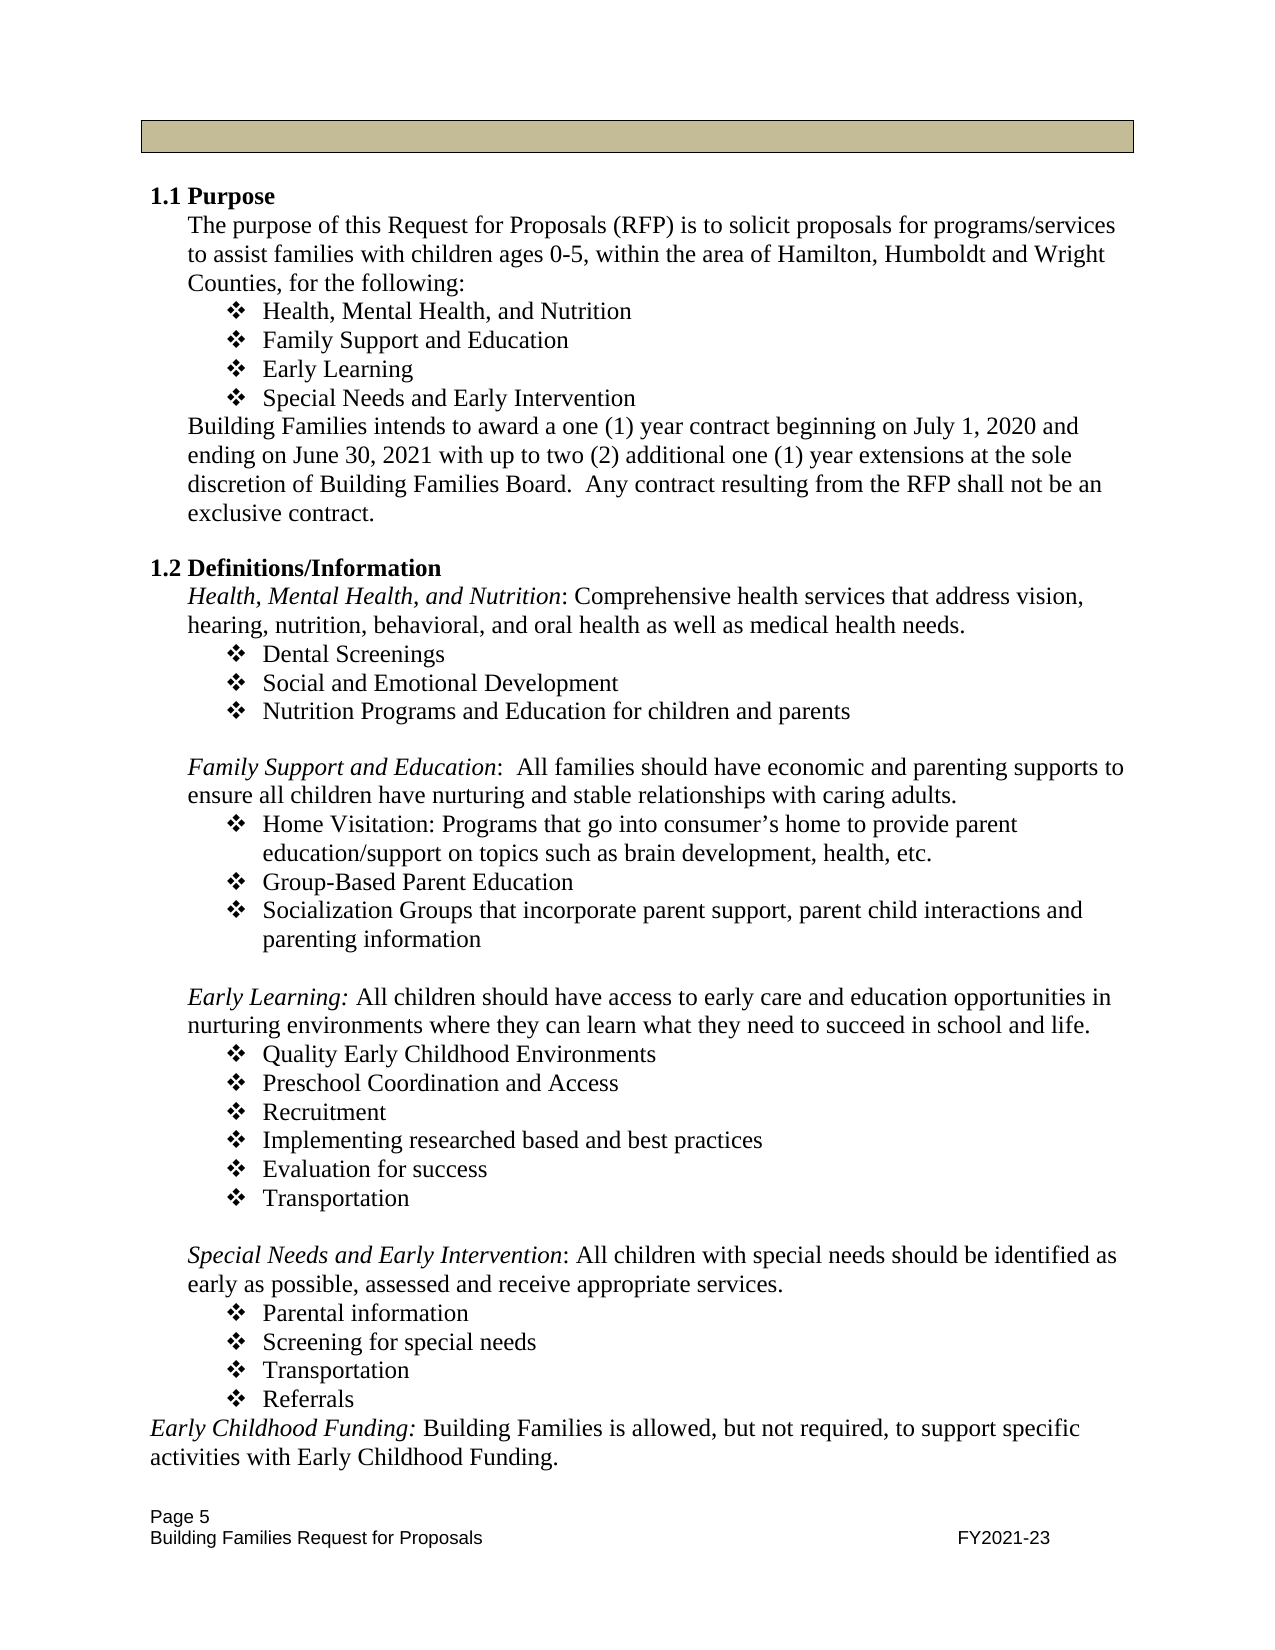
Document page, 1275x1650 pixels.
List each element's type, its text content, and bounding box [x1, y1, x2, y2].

list Transportation [225, 1355, 1125, 1384]
text Building Families intends to award a one (1) year contract beginning on July 1, 2020 and ending on June 30, 2021 with up to two (2) additional one (1) year extensions at the sole discretion of Building Families Board. Any contract resulting from the RFP shall not be an exclusive contract. [187, 411, 1125, 526]
text Family Support and Education: All families should have economic and parenting supports to ensure all children have nurturing and stable relationships with caring adults. [187, 752, 1125, 809]
list Socialization Groups that incorporate parent support, parent child interactions and parenting information [225, 895, 1125, 953]
list Screening for special needs [225, 1327, 1125, 1355]
list Evaluation for success [225, 1154, 1125, 1183]
list Dental Screenings [225, 639, 1125, 668]
text Early Learning: All children should have access to early care and education opportunities in nurturing environments where they can learn what they need to succeed in school and life. [187, 982, 1125, 1039]
text Early Childhood Funding: Building Families is allowed, but not required, to support specific activities with Early Childhood Funding. [150, 1413, 1125, 1470]
list Referrals [225, 1384, 1125, 1413]
text Health, Mental Health, and Nutrition: Comprehensive health services that address vision, hearing, nutrition, behavioral, and oral health as well as medical health needs. [187, 581, 1125, 639]
list Family Support and Education [225, 325, 1125, 354]
list Implementing researched based and best practices [225, 1125, 1125, 1154]
list Health, Mental Health, and Nutrition [225, 296, 1125, 325]
text 1.1 Purpose [150, 181, 1125, 210]
list Preschool Coordination and Access [225, 1068, 1125, 1097]
list Nutrition Programs and Education for children and parents [225, 696, 1125, 725]
list Parental information [225, 1298, 1125, 1327]
list Group-Based Parent Education [225, 867, 1125, 895]
list Transportation [225, 1183, 1125, 1212]
list Social and Emotional Development [225, 668, 1125, 696]
text Special Needs and Early Intervention: All children with special needs should be identified as early as possible, assessed and receive appropriate services. [187, 1240, 1125, 1298]
list Early Learning [225, 354, 1125, 383]
list Quality Early Childhood Environments [225, 1039, 1125, 1068]
list Special Needs and Early Intervention [225, 383, 1125, 411]
list Home Visitation: Programs that go into consumer’s home to provide parent education/support on topics such as brain development, health, etc. [225, 809, 1125, 867]
list The purpose of this Request for Proposals (RFP) is to solicit proposals for programs/services to assist families with children ages 0-5, within the area of Hamilton, Humboldt and Wright Counties, for the following: [187, 210, 1125, 296]
text 1.2 Definitions/Information [150, 553, 1125, 581]
list Recruitment [225, 1097, 1125, 1125]
